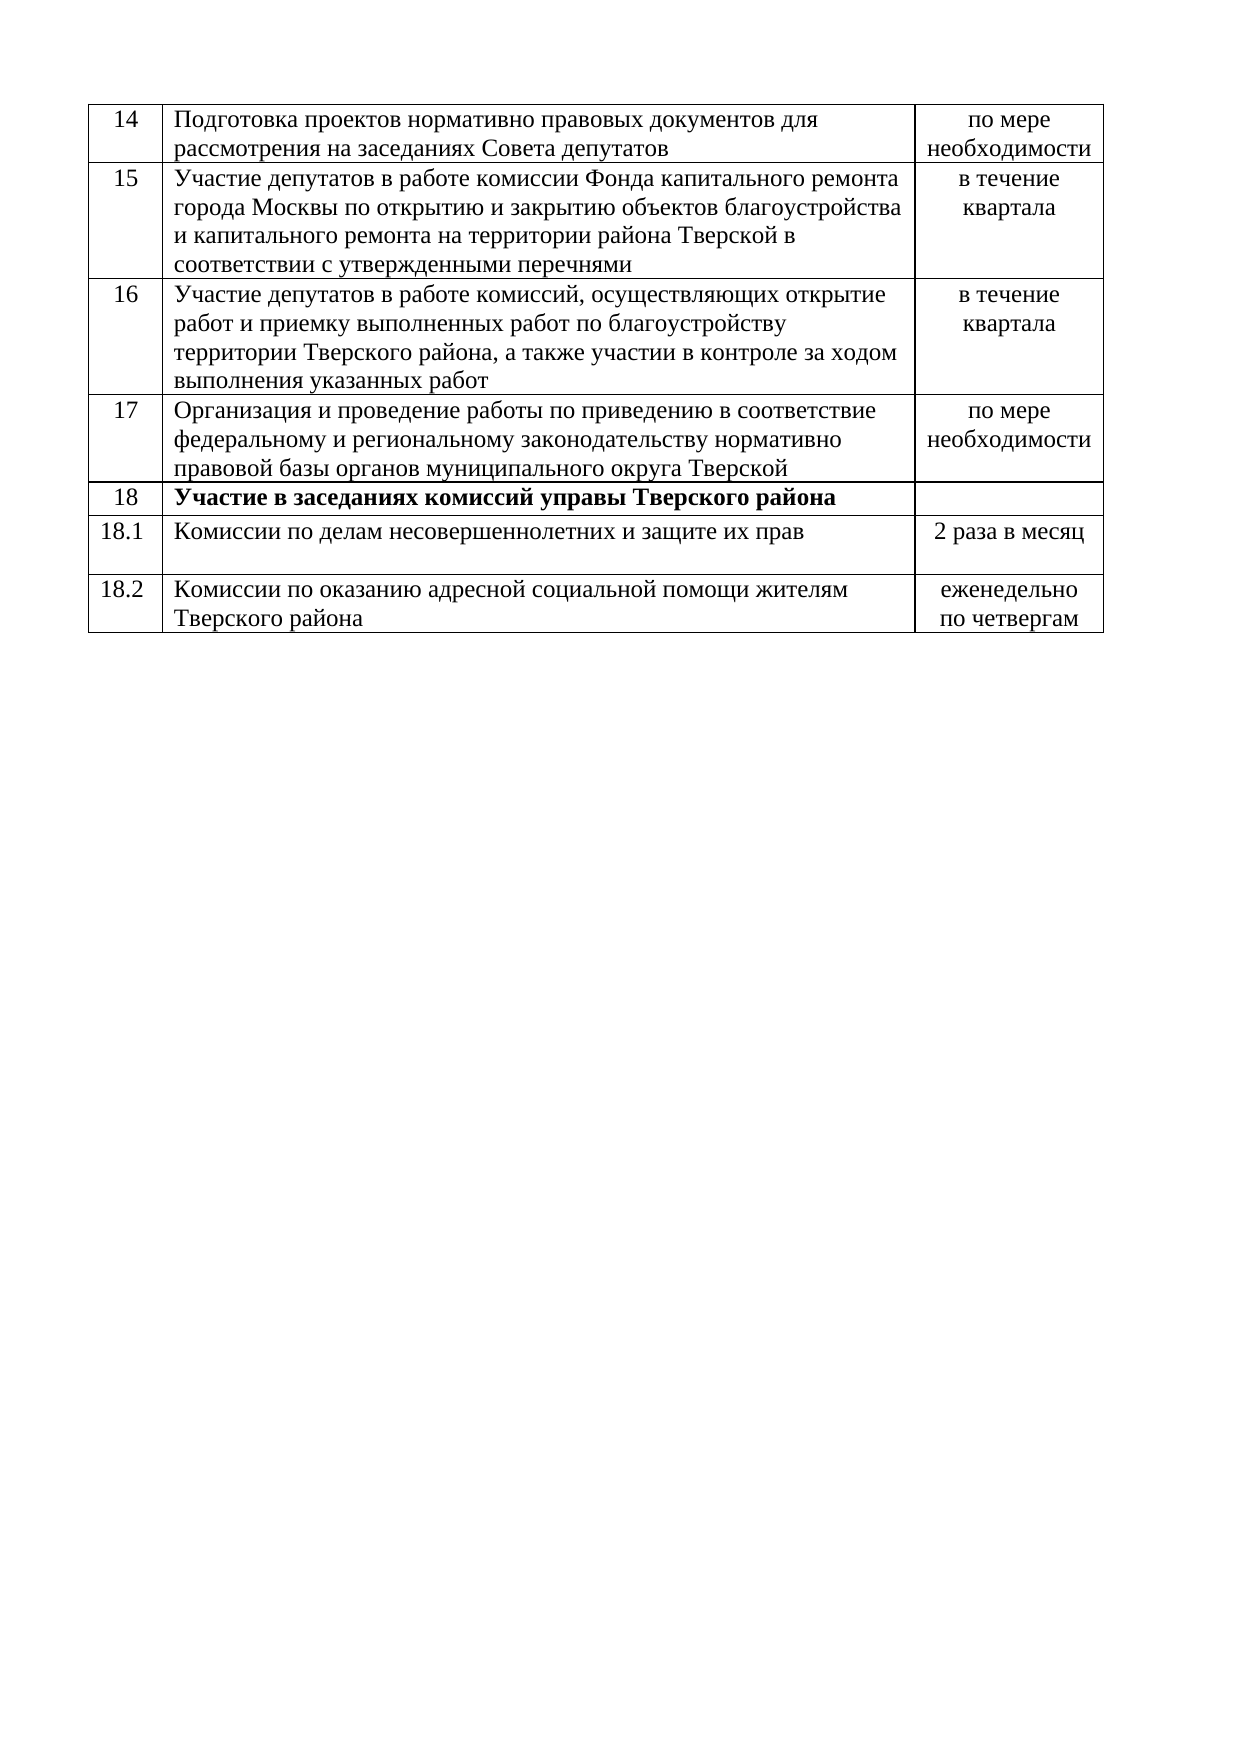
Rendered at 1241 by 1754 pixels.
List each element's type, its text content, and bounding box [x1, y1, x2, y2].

table_cell Комиссии по делам несовершеннолетних и защите их прав [163, 516, 914, 573]
table_cell по мере необходимости [916, 395, 1103, 481]
table_cell [916, 483, 1103, 515]
table_cell 18.1 [89, 516, 162, 573]
table_cell 17 [89, 395, 162, 481]
table_cell еженедельно по четвергам [916, 575, 1103, 632]
table_cell 2 раза в месяц [916, 516, 1103, 573]
table_cell 14 [89, 105, 162, 162]
table_cell Подготовка проектов нормативно правовых документов для рассмотрения на заседаниях Совета депутатов [163, 105, 914, 162]
table_cell Участие депутатов в работе комиссии Фонда капитального ремонта города Москвы по открытию и закрытию объектов благоустройства и капитального ремонта на территории района Тверской в соответствии с утвержденными перечнями [163, 163, 914, 278]
table_cell 15 [89, 163, 162, 278]
table_cell по мере необходимости [916, 105, 1103, 162]
table_cell Организация и проведение работы по приведению в соответствие федеральному и региональному законодательству нормативно правовой базы органов муниципального округа Тверской [163, 395, 914, 481]
table_cell Участие депутатов в работе комиссий, осуществляющих открытие работ и приемку выполненных работ по благоустройству территории Тверского района, а также участии в контроле за ходом выполнения указанных работ [163, 279, 914, 394]
table_cell Участие в заседаниях комиссий управы Тверского района [163, 483, 914, 515]
table_cell в течение квартала [916, 163, 1103, 278]
table_cell Комиссии по оказанию адресной социальной помощи жителям Тверского района [163, 575, 914, 632]
table_cell 16 [89, 279, 162, 394]
table_cell 18 [89, 483, 162, 515]
table_cell в течение квартала [916, 279, 1103, 394]
table_cell 18.2 [89, 575, 162, 632]
